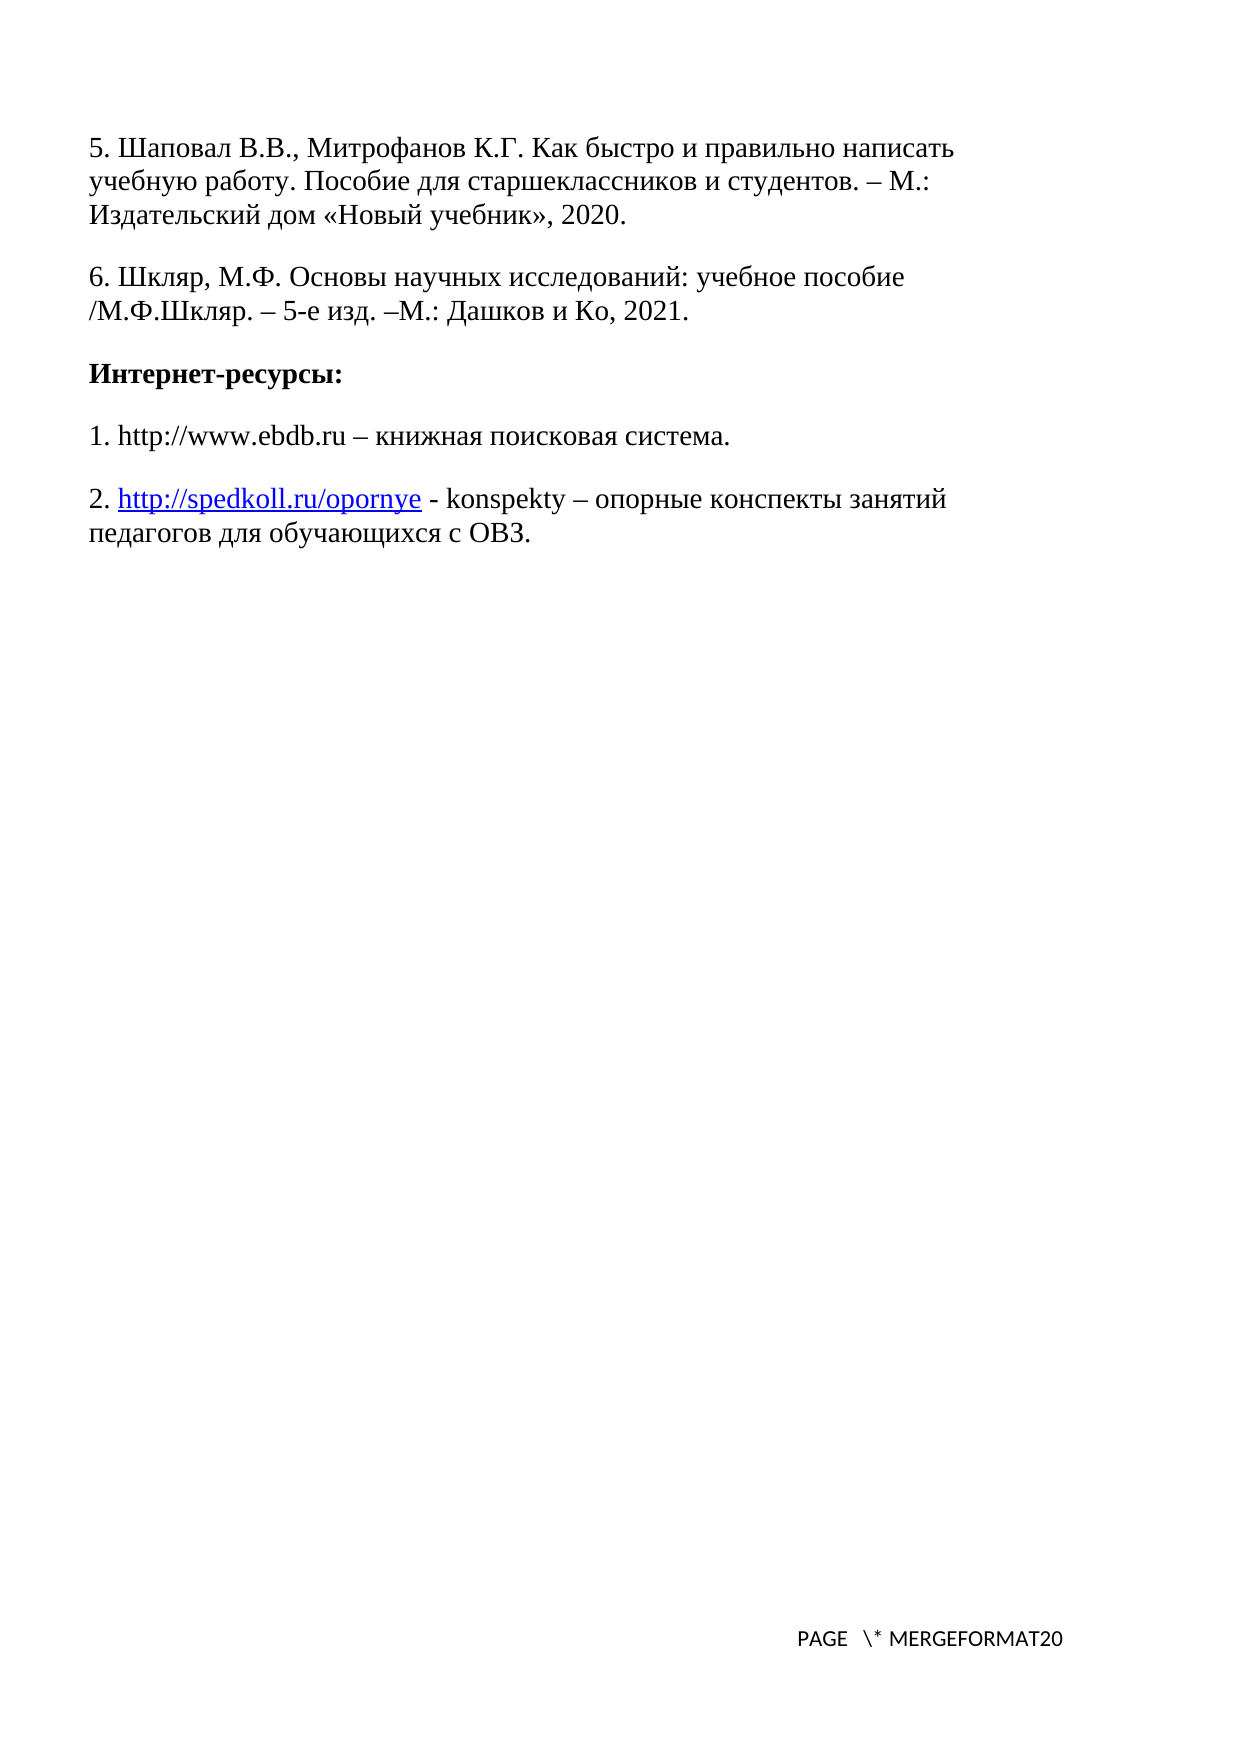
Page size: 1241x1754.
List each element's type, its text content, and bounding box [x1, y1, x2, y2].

text 2. http://spedkoll.ru/opornye - konspekty – опорные конспекты занятий педагогов для обучающихся с ОВЗ. [88, 481, 1063, 548]
text 5. Шаповал В.В., Митрофанов К.Г. Как быстро и правильно написать учебную работу. Пособие для старшеклассников и студентов. – М.: Издательский дом «Новый учебник», 2020. [88, 130, 1063, 230]
text Интернет-ресурсы: [88, 356, 1063, 389]
text 6. Шкляр, М.Ф. Основы научных исследований: учебное пособие /М.Ф.Шкляр. – 5-е изд. –М.: Дашков и Ко, 2021. [88, 259, 1063, 327]
text 1. http://www.ebdb.ru – книжная поисковая система. [88, 418, 1063, 452]
